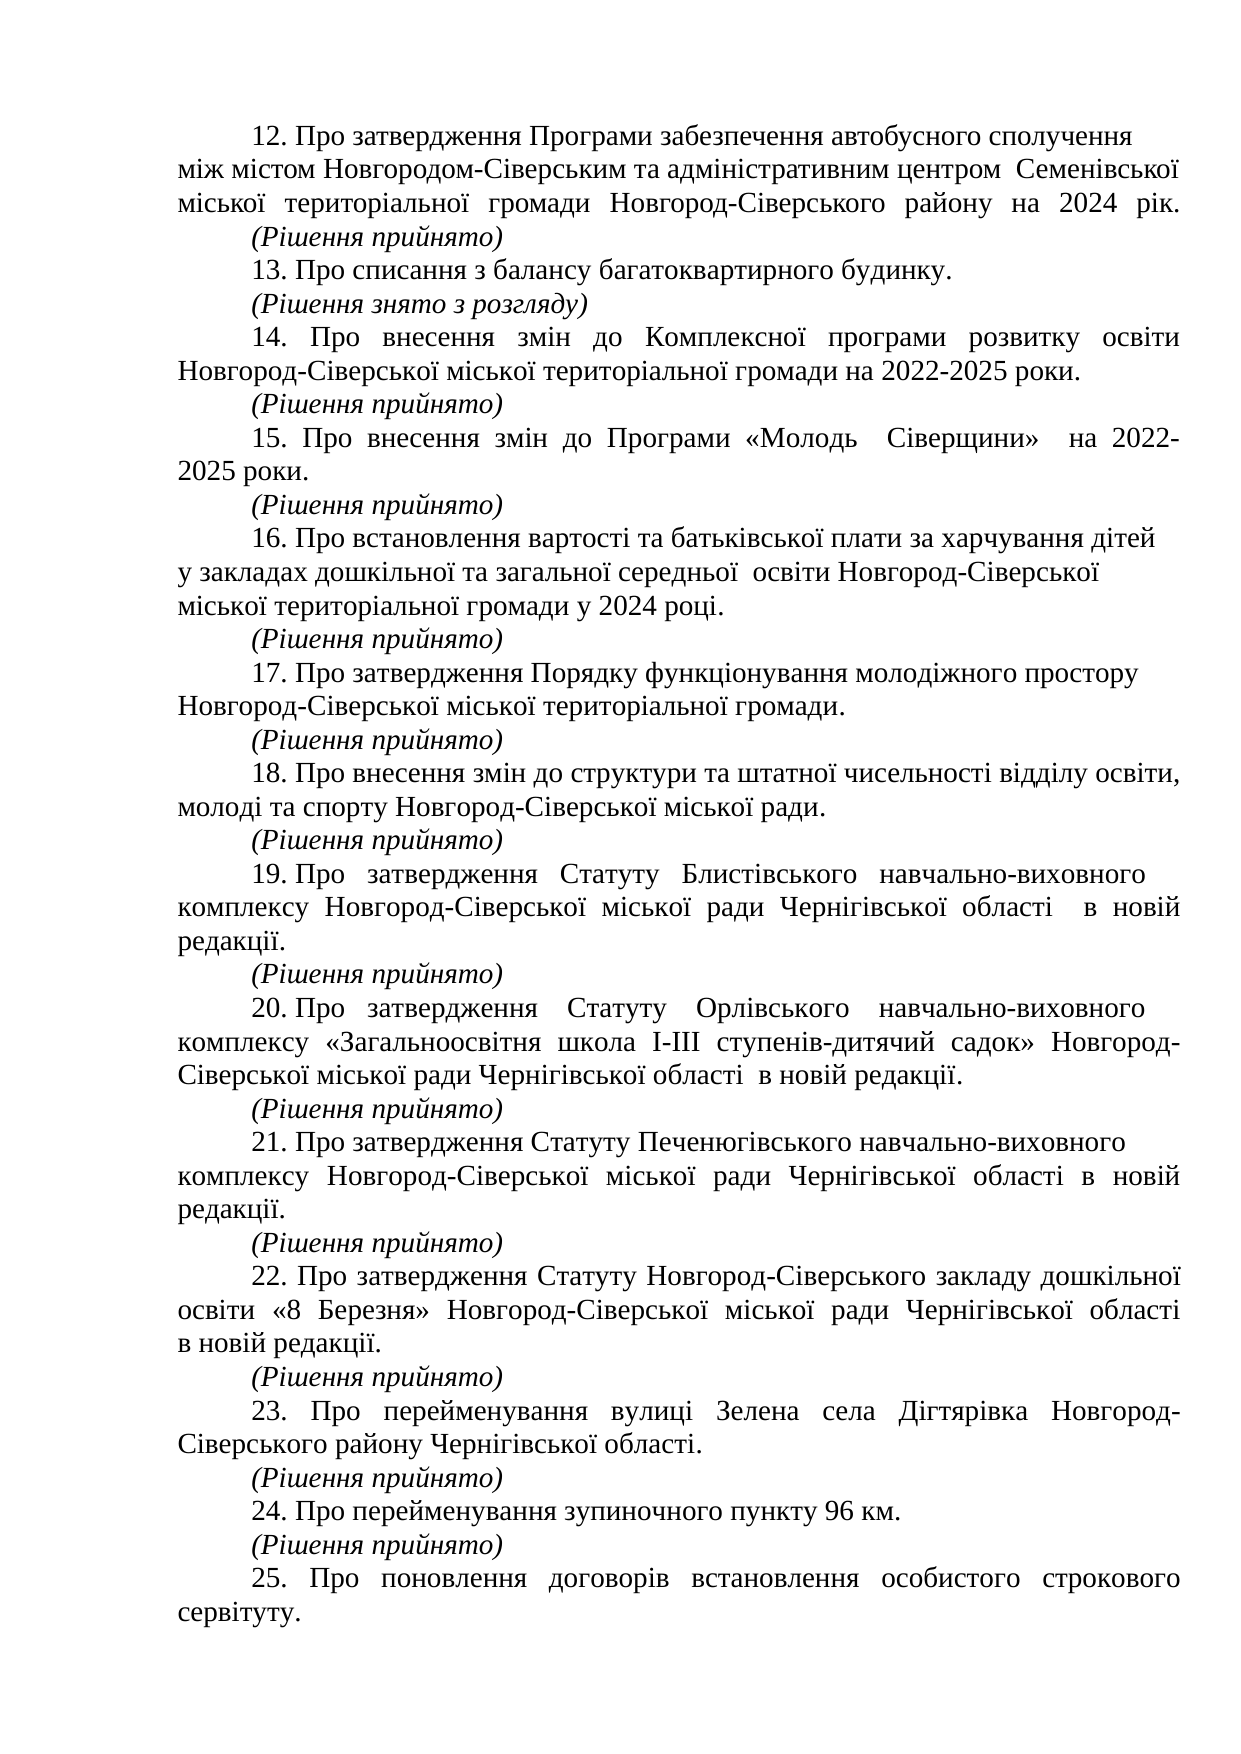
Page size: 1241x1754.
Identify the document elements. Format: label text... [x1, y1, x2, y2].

text (Рішення прийнято) [177, 957, 1181, 990]
text (Рішення прийнято) [177, 822, 1181, 856]
text 15. Про внесення змін до Програми «Молодь Сіверщини» на 2022- 2025 роки. [177, 420, 1181, 487]
text (Рішення прийнято) [177, 1091, 1181, 1124]
text (Рішення прийнято) [177, 1225, 1181, 1258]
text (Рішення прийнято) [177, 1359, 1181, 1393]
text комплексу «Загальноосвітня школа І-ІІІ ступенів-дитячий садок» Новгород-Сіверської міської ради Чернігівської області в новій редакції. [177, 1024, 1181, 1091]
text 16. Про встановлення вартості та батьківської плати за харчування дітей у закладах дошкільної та загальної середньої освіти Новгород-Сіверської міської територіальної громади у 2024 році. [177, 521, 1181, 621]
text 17. Про затвердження Порядку функціонування молодіжного простору Новгород-Сіверської міської територіальної громади. [177, 655, 1181, 722]
text (Рішення прийнято) [177, 386, 1181, 420]
text (Рішення прийнято) [177, 621, 1181, 655]
text 18. Про внесення змін до структури та штатної чисельності відділу освіти, молоді та спорту Новгород-Сіверської міської ради. [177, 755, 1181, 822]
text (Рішення прийнято) [177, 722, 1181, 755]
text (Рішення прийнято) [177, 1527, 1181, 1560]
text 12. Про затвердження Програми забезпечення автобусного сполучення [177, 118, 1181, 152]
text комплексу Новгород-Сіверської міської ради Чернігівської області в новій редакції. [177, 1158, 1181, 1225]
text 22. Про затвердження Статуту Новгород-Сіверського закладу дошкільної освіти «8 Березня» Новгород-Сіверської міської ради Чернігівської області в новій редакції. [177, 1258, 1181, 1359]
text комплексу Новгород-Сіверської міської ради Чернігівської області в новій редакції. [177, 889, 1181, 957]
text 13. Про списання з балансу багатоквартирного будинку. [177, 252, 1181, 286]
text 19. Про затвердження Статуту Блистівського навчально-виховного [177, 856, 1181, 889]
text 14. Про внесення змін до Комплексної програми розвитку освіти Новгород-Сіверської міської територіальної громади на 2022-2025 роки. [177, 319, 1181, 386]
text 23. Про перейменування вулиці Зелена села Дігтярівка Новгород-Сіверського району Чернігівської області. [177, 1393, 1181, 1460]
text 20. Про затвердження Статуту Орлівського навчально-виховного [177, 990, 1181, 1024]
text 21. Про затвердження Статуту Печенюгівського навчально-виховного [177, 1124, 1181, 1158]
text 24. Про перейменування зупиночного пункту 96 км. [177, 1493, 1181, 1527]
text (Рішення знято з розгляду) [177, 286, 1181, 319]
text (Рішення прийнято) [177, 487, 1181, 521]
text між містом Новгородом-Сіверським та адміністративним центром Семенівської [177, 152, 1181, 185]
text (Рішення прийнято) [177, 1460, 1181, 1493]
text 25. Про поновлення договорів встановлення особистого строкового сервітуту. [177, 1560, 1181, 1627]
text міської територіальної громади Новгород-Сіверського району на 2024 рік. (Рішення прийнято) [177, 185, 1181, 252]
